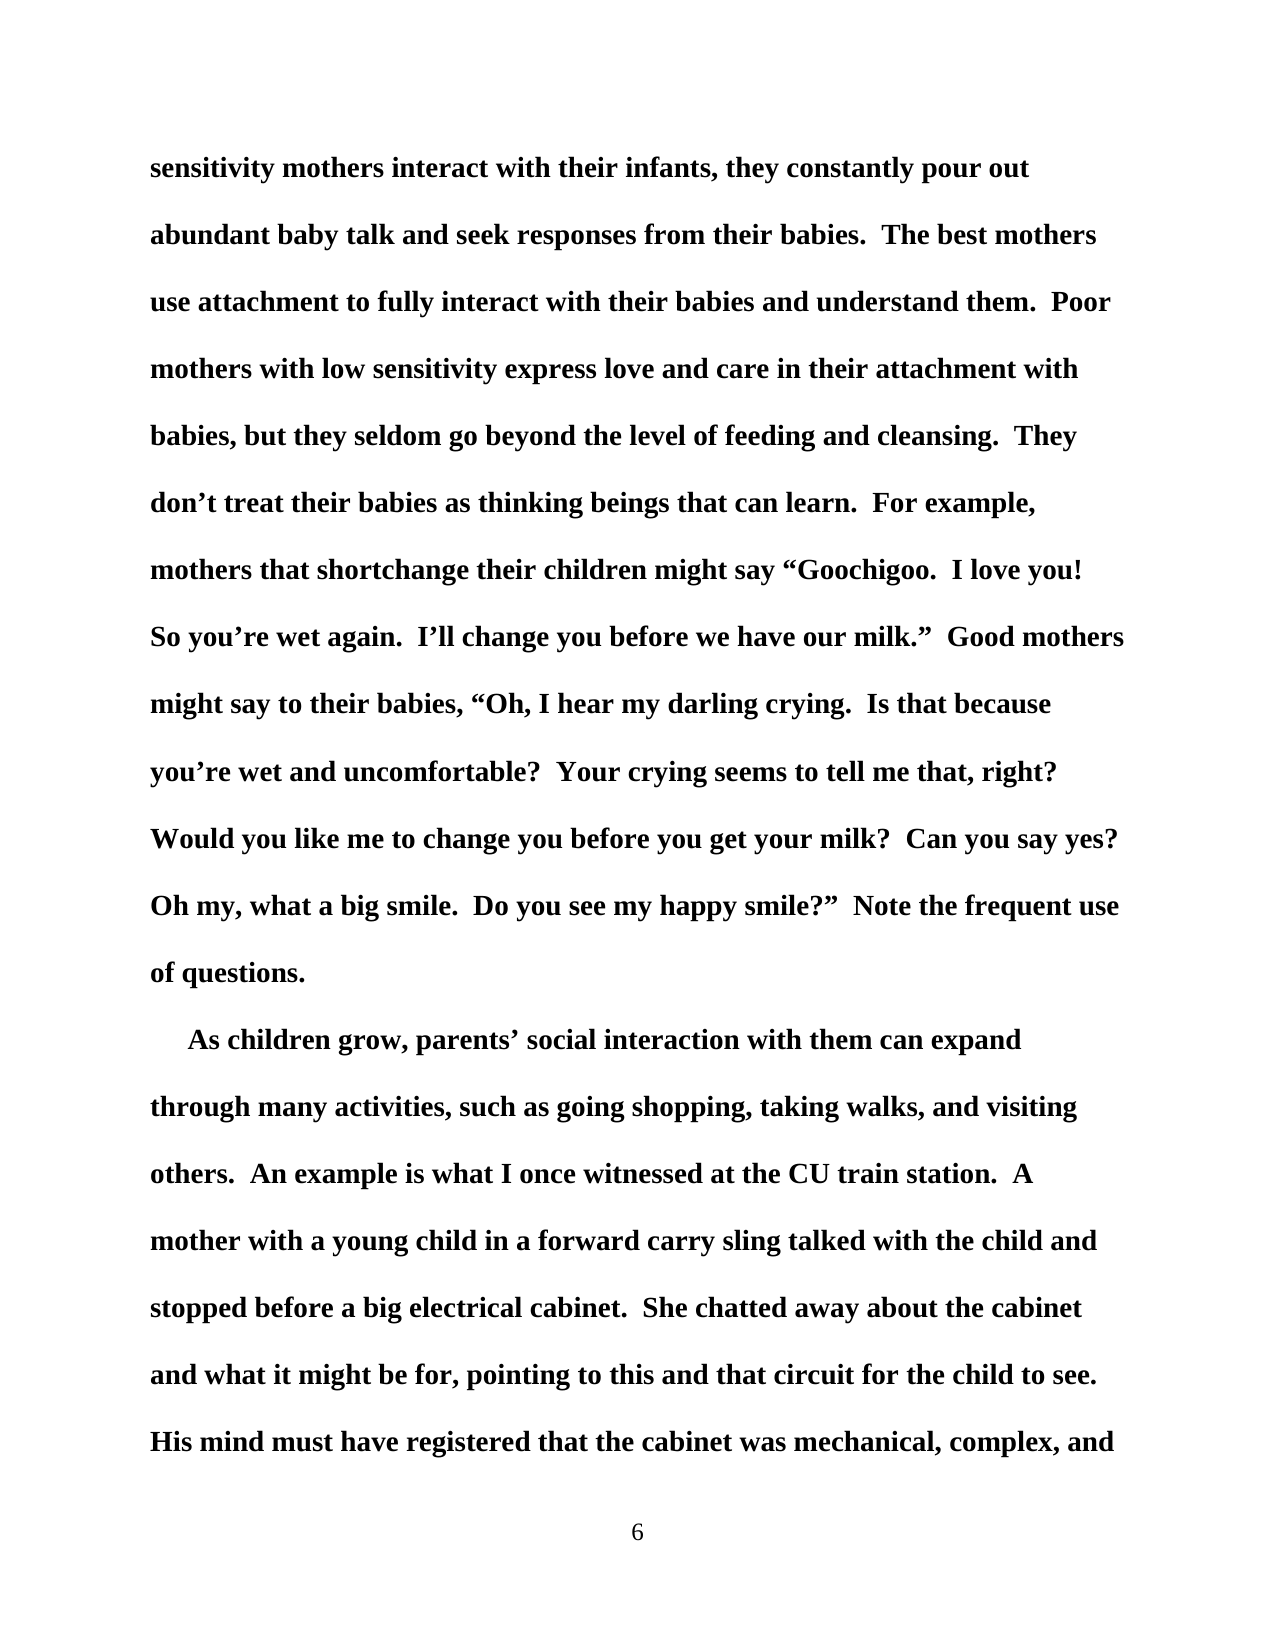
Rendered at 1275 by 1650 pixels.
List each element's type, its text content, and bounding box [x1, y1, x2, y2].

text As children grow, parents’ social interaction with them can expand [150, 1022, 1125, 1056]
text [150, 150, 1125, 988]
text through many activities, such as going shopping, taking walks, and visiting others. An example is what I once witnessed at the CU train station. A mother with a young child in a forward carry sling talked with the child and stopped before a big electrical cabinet. She chatted away about the cabinet and what it might be for, pointing to this and that circuit for the child to see. His mind must have registered that the cabinet was mechanical, complex, and [150, 1089, 1125, 1458]
